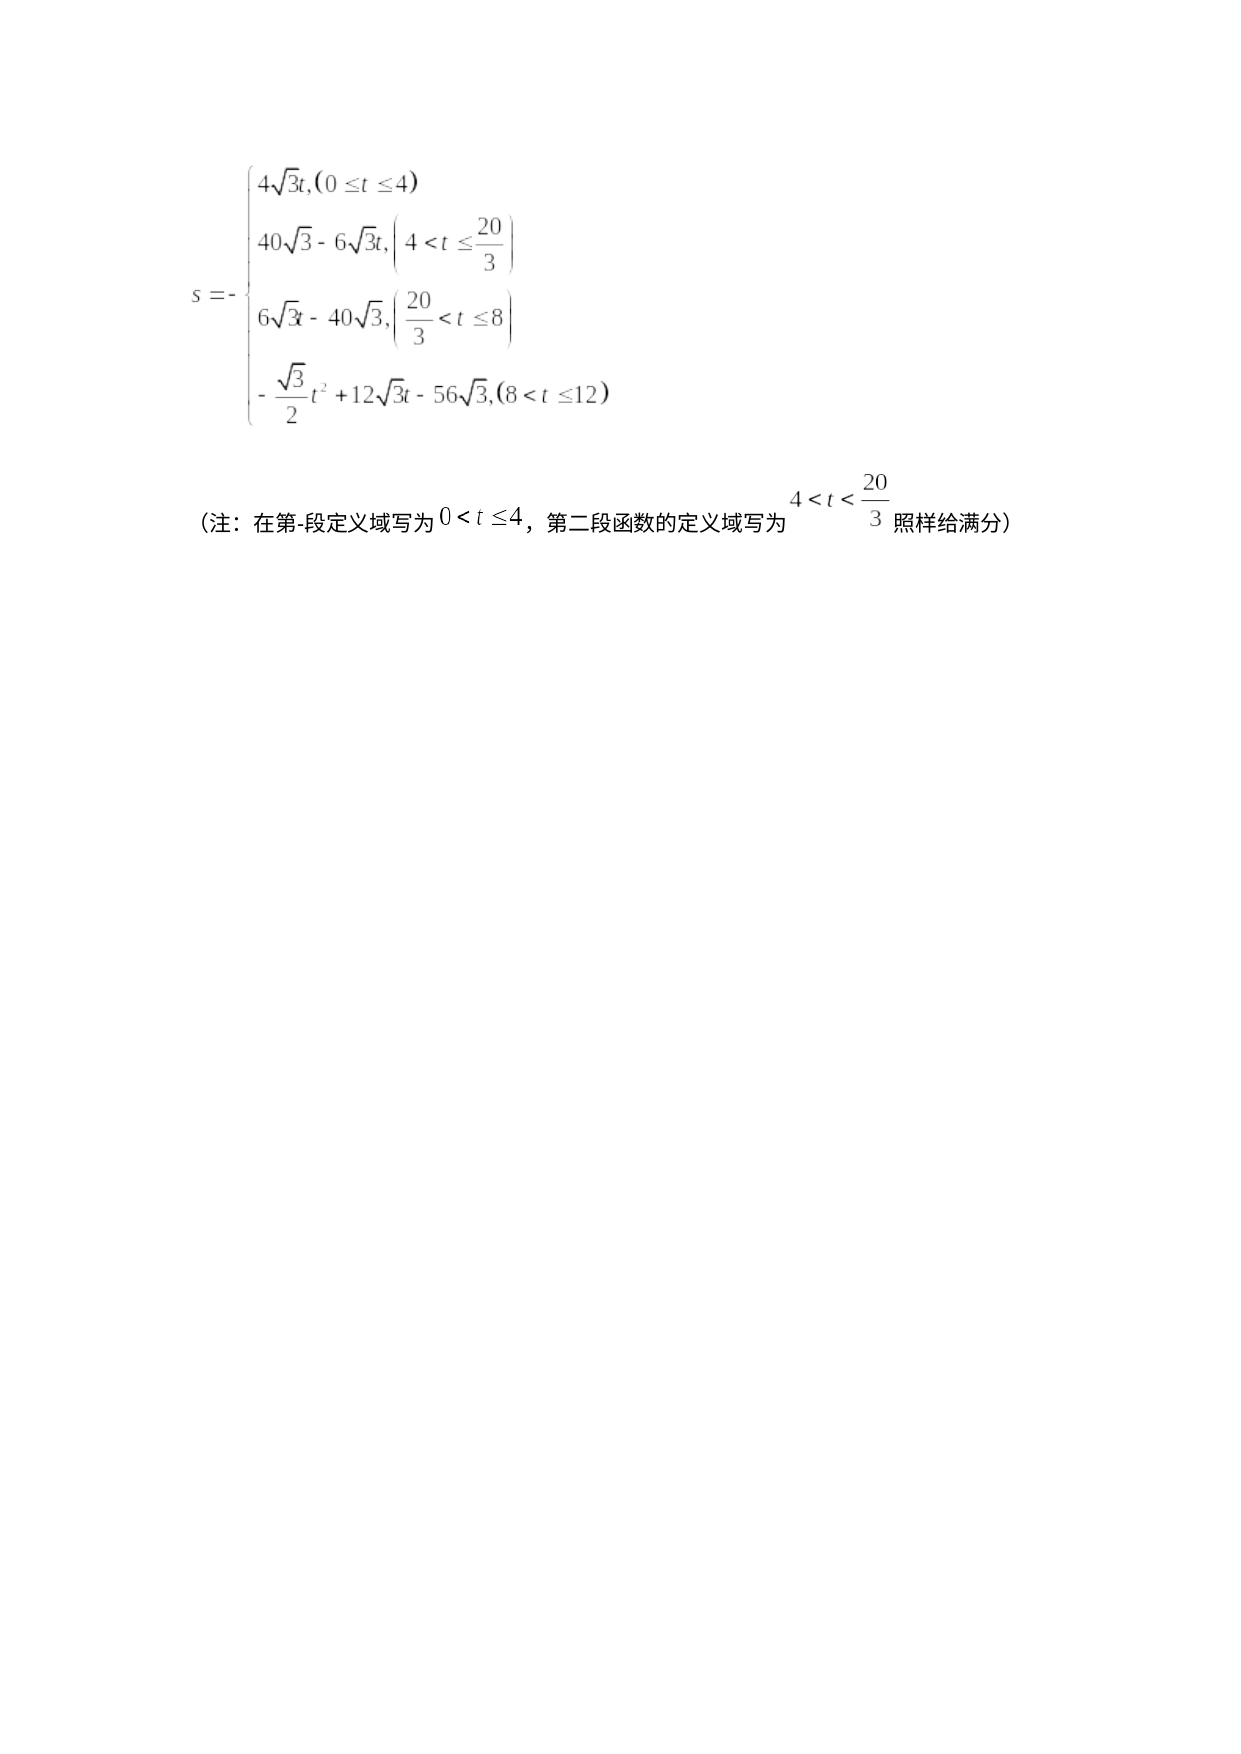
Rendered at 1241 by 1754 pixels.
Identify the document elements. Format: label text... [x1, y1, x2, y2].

text （注：在第-段定义域写为，第二段函数的定义域写为照样给满分） [187, 467, 1053, 564]
